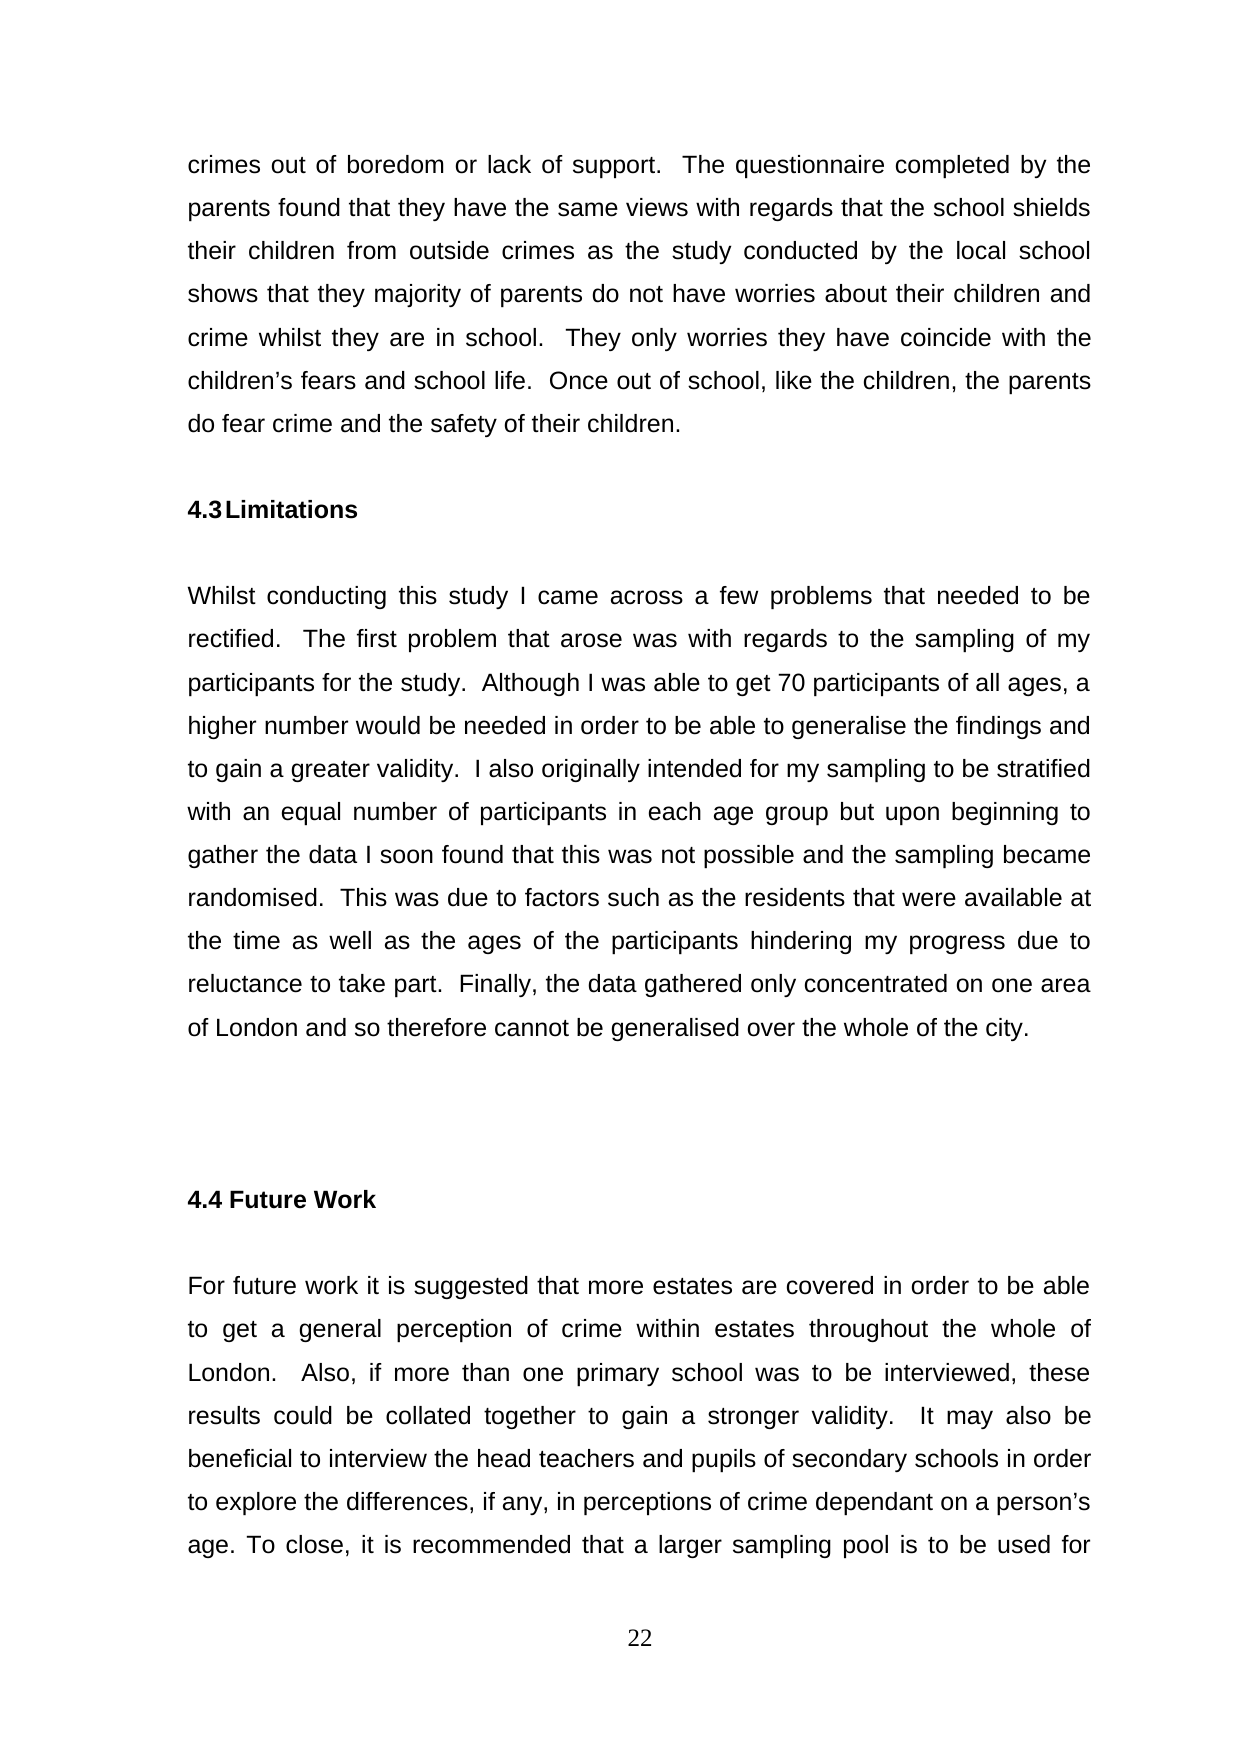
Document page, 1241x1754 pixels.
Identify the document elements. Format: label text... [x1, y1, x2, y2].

text Whilst conducting this study I came across a few problems that needed to be rectified. The first problem that arose was with regards to the sampling of my participants for the study. Although I was able to get 70 participants of all ages, a higher number would be needed in order to be able to generalise the findings and to gain a greater validity. I also originally intended for my sampling to be stratified with an equal number of participants in each age group but upon beginning to gather the data I soon found that this was not possible and the sampling became randomised. This was due to factors such as the residents that were available at the time as well as the ages of the participants hindering my progress due to reluctance to take part. Finally, the data gathered only concentrated on one area of London and so therefore cannot be generalised over the whole of the city. [187, 581, 1093, 1041]
text 4.4 Future Work [187, 1185, 1093, 1214]
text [187, 150, 1093, 437]
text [187, 1271, 1093, 1559]
list Limitations [187, 495, 1093, 524]
